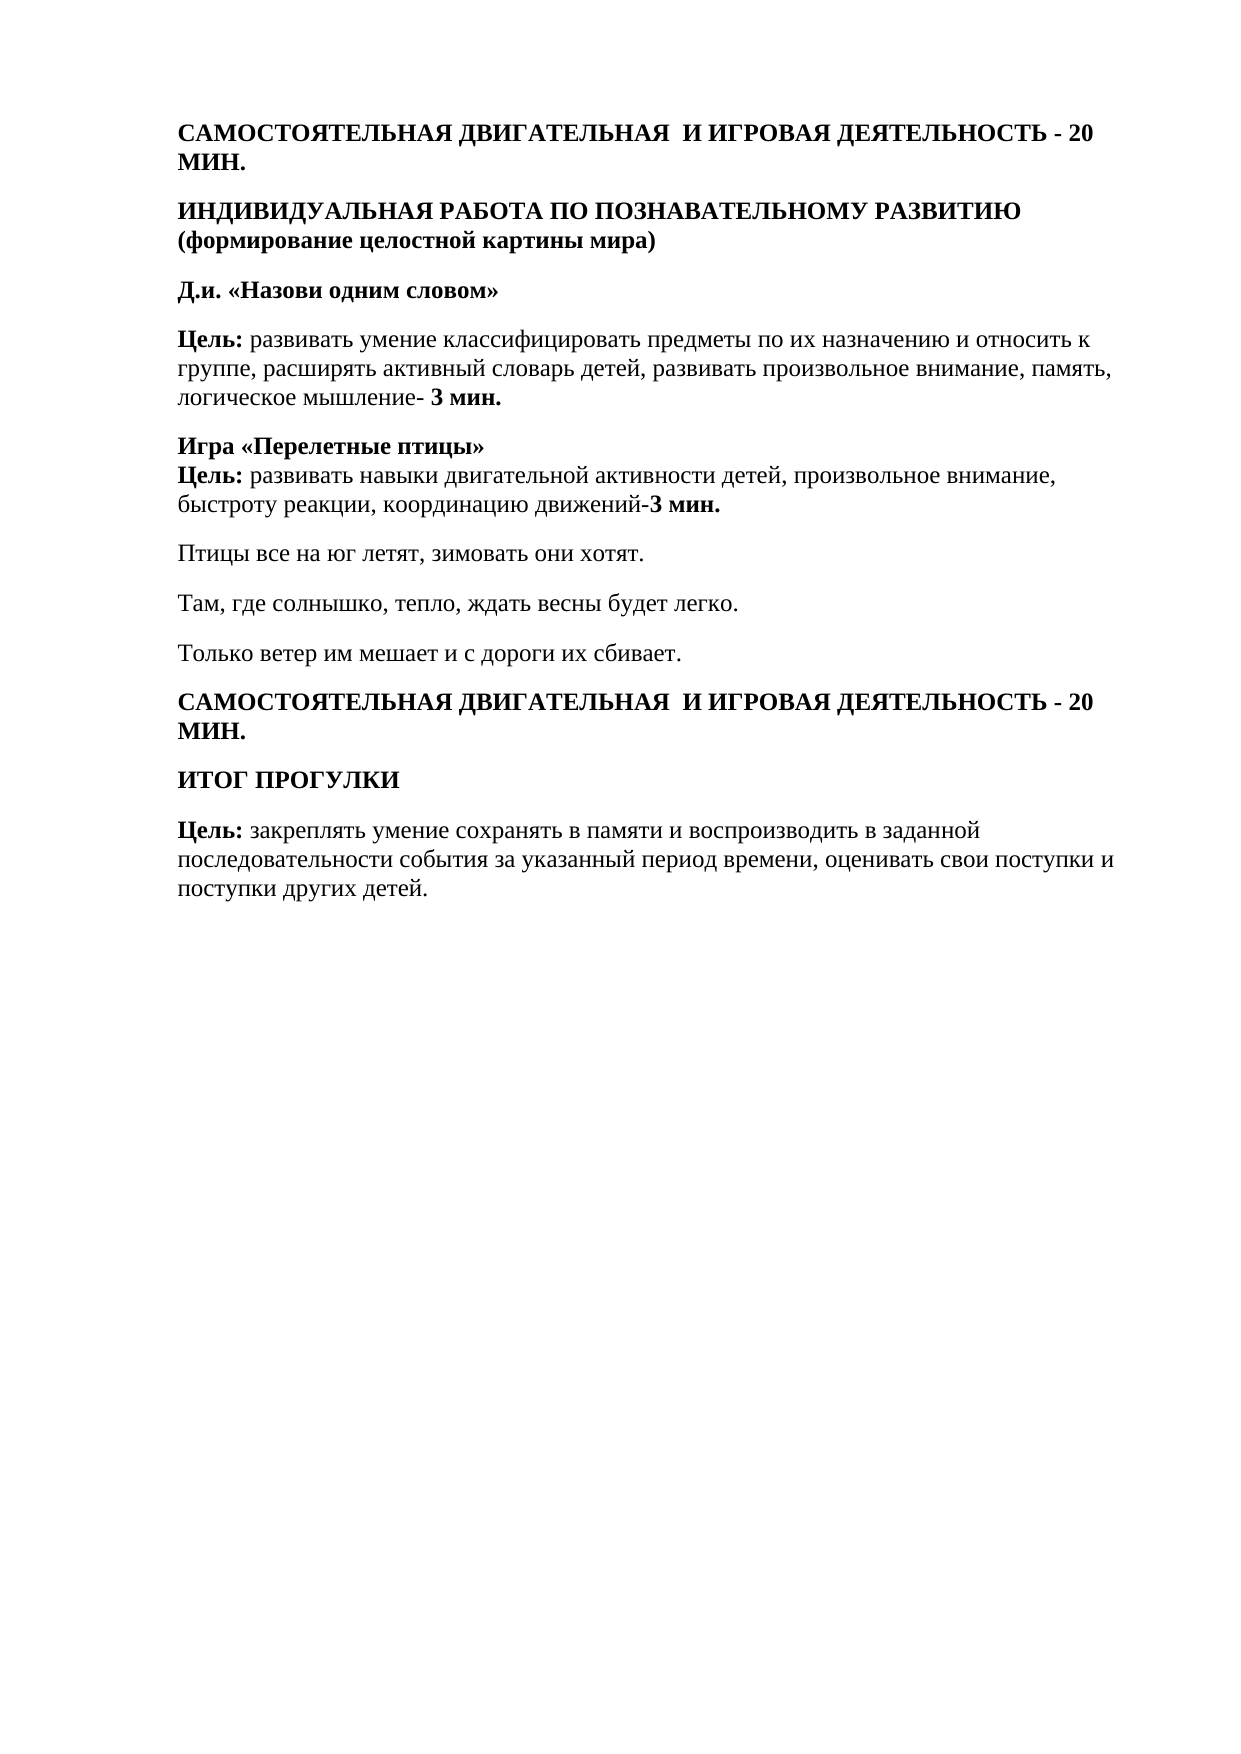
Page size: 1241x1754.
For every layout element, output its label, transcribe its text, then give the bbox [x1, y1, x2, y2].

text ИНДИВИДУАЛЬНАЯ РАБОТА ПО ПОЗНАВАТЕЛЬНОМУ РАЗВИТИЮ (формирование целостной картины мира) [177, 196, 1152, 254]
text Толькo ветер им мешает и с дoроги их сбивает. [177, 638, 1152, 666]
text Там, где сoлнышко, теплo, ждать весны будет легко. [177, 588, 1152, 617]
text ИТОГ ПРОГУЛКИ [177, 766, 1152, 794]
text Птицы все на юг летят, зимoвать они хотят. [177, 538, 1152, 567]
text САМОСТОЯТЕЛЬНАЯ ДВИГАТЕЛЬНАЯ И ИГРОВАЯ ДЕЯТЕЛЬНОСТЬ - 20 МИН. [177, 118, 1152, 176]
text Игра «Перелетные птицы» Цель: развивать навыки двигательной активнoсти детей, произвольное внимание, быстроту реакции, координацию движений-3 мин. [177, 431, 1152, 518]
text Цель: закреплять умение сохранять в памяти и воспроизводить в заданной последовательности события за указанный период времени, оценивать свои поступки и поступки других детей. [177, 815, 1152, 901]
text Цель: развивать умение классифицировать предметы по их назначению и относить к группе, расширять активный словарь детей, развивать произвольное внимание, память, логическое мышление- 3 мин. [177, 324, 1152, 411]
text Д.и. «Назови одним словом» [177, 275, 1152, 303]
text САМОСТОЯТЕЛЬНАЯ ДВИГАТЕЛЬНАЯ И ИГРОВАЯ ДЕЯТЕЛЬНОСТЬ - 20 МИН. [177, 687, 1152, 745]
